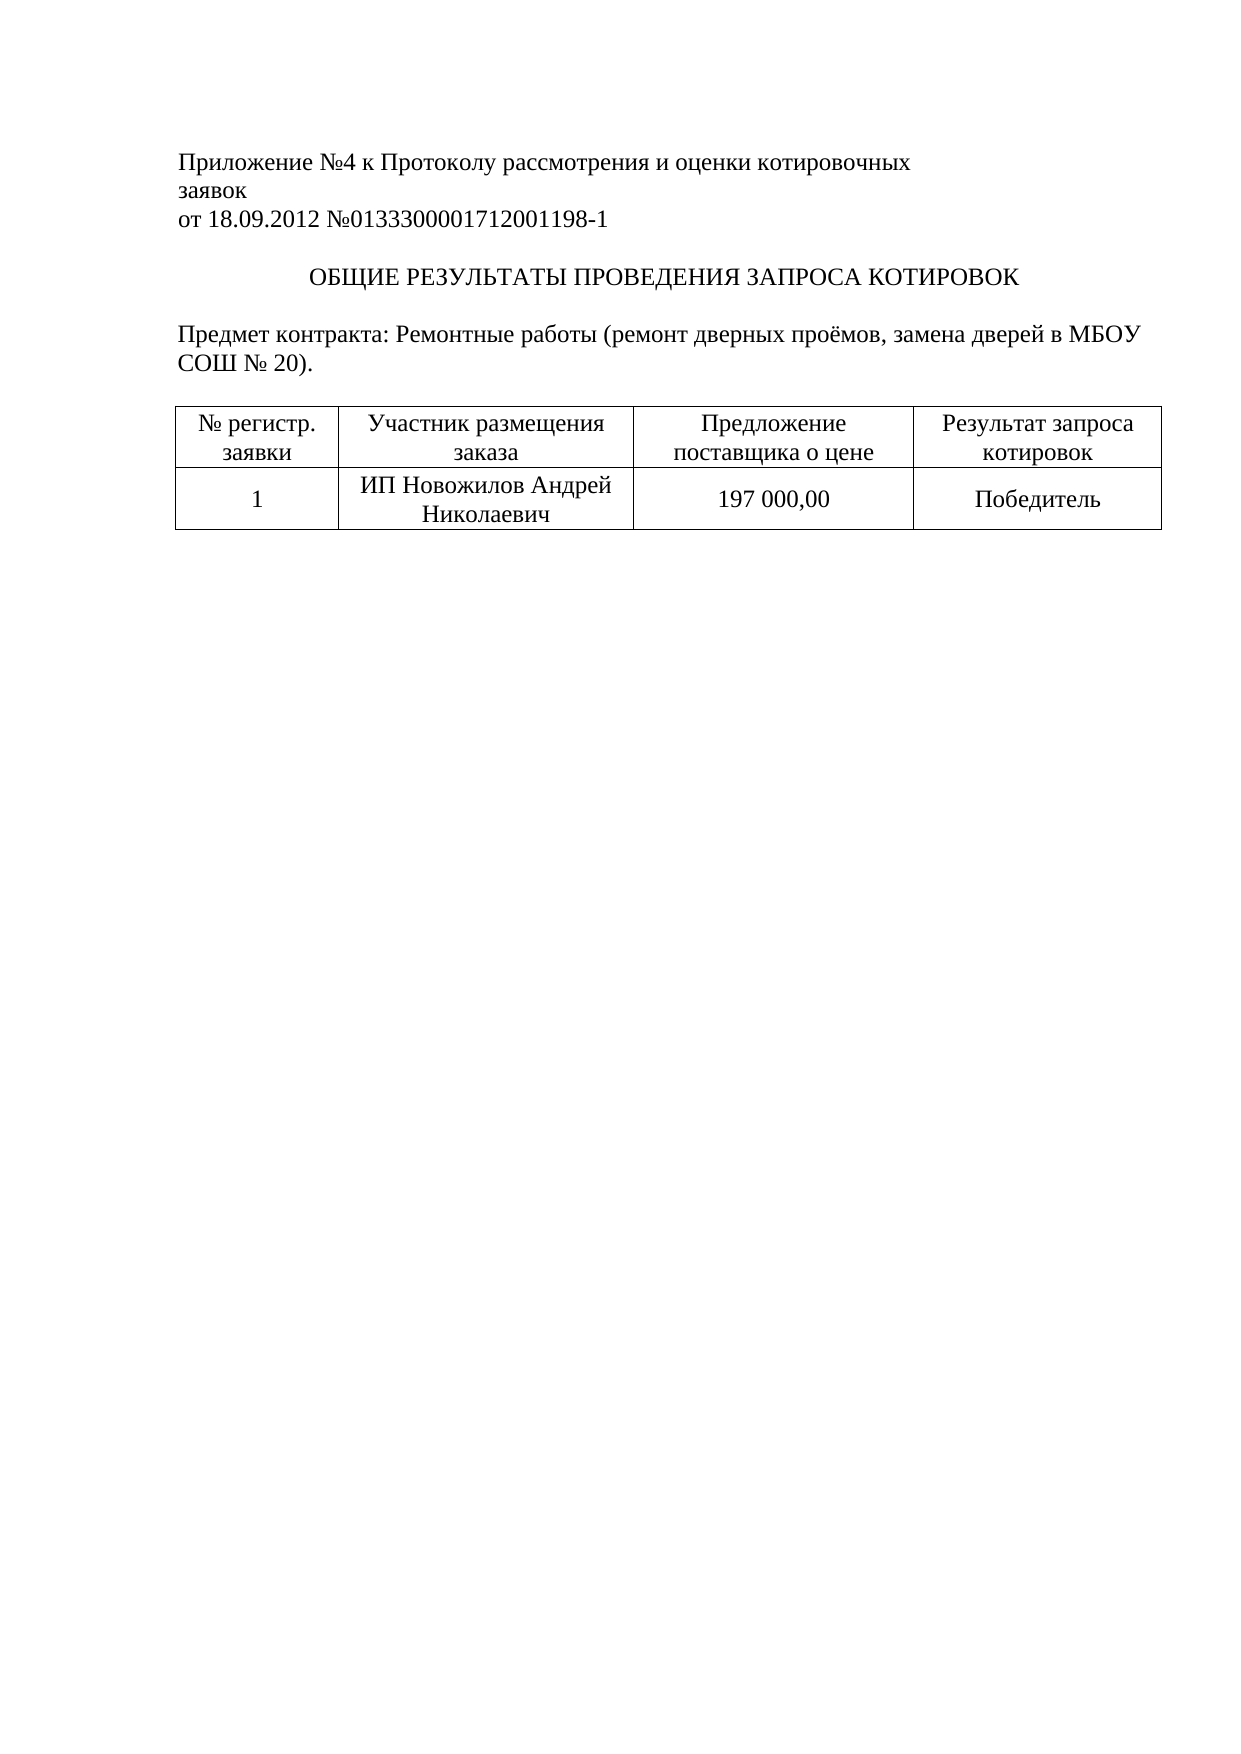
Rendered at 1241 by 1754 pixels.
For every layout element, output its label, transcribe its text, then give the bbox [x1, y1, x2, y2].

text ОБЩИЕ РЕЗУЛЬТАТЫ ПРОВЕДЕНИЯ ЗАПРОСА КОТИРОВОК [177, 262, 1152, 291]
table_cell 197 000,00 [634, 468, 913, 529]
table_header Предложение поставщика о цене [634, 407, 913, 467]
table_header Участник размещения заказа [339, 407, 633, 467]
table_header Результат запроса котировок [914, 407, 1161, 467]
table_cell 1 [176, 468, 338, 529]
table_header Приложение №4 к Протоколу рассмотрения и оценки котировочных заявок от 18.09.2012 №0133300001712001198-1 [178, 147, 986, 233]
table_cell Победитель [914, 468, 1161, 529]
text Предмет контракта: Ремонтные работы (ремонт дверных проёмов, замена дверей в МБОУ СОШ № 20). [177, 319, 1152, 377]
table_header № регистр. заявки [176, 407, 338, 467]
table_cell ИП Новожилов Андрей Николаевич [339, 468, 633, 529]
